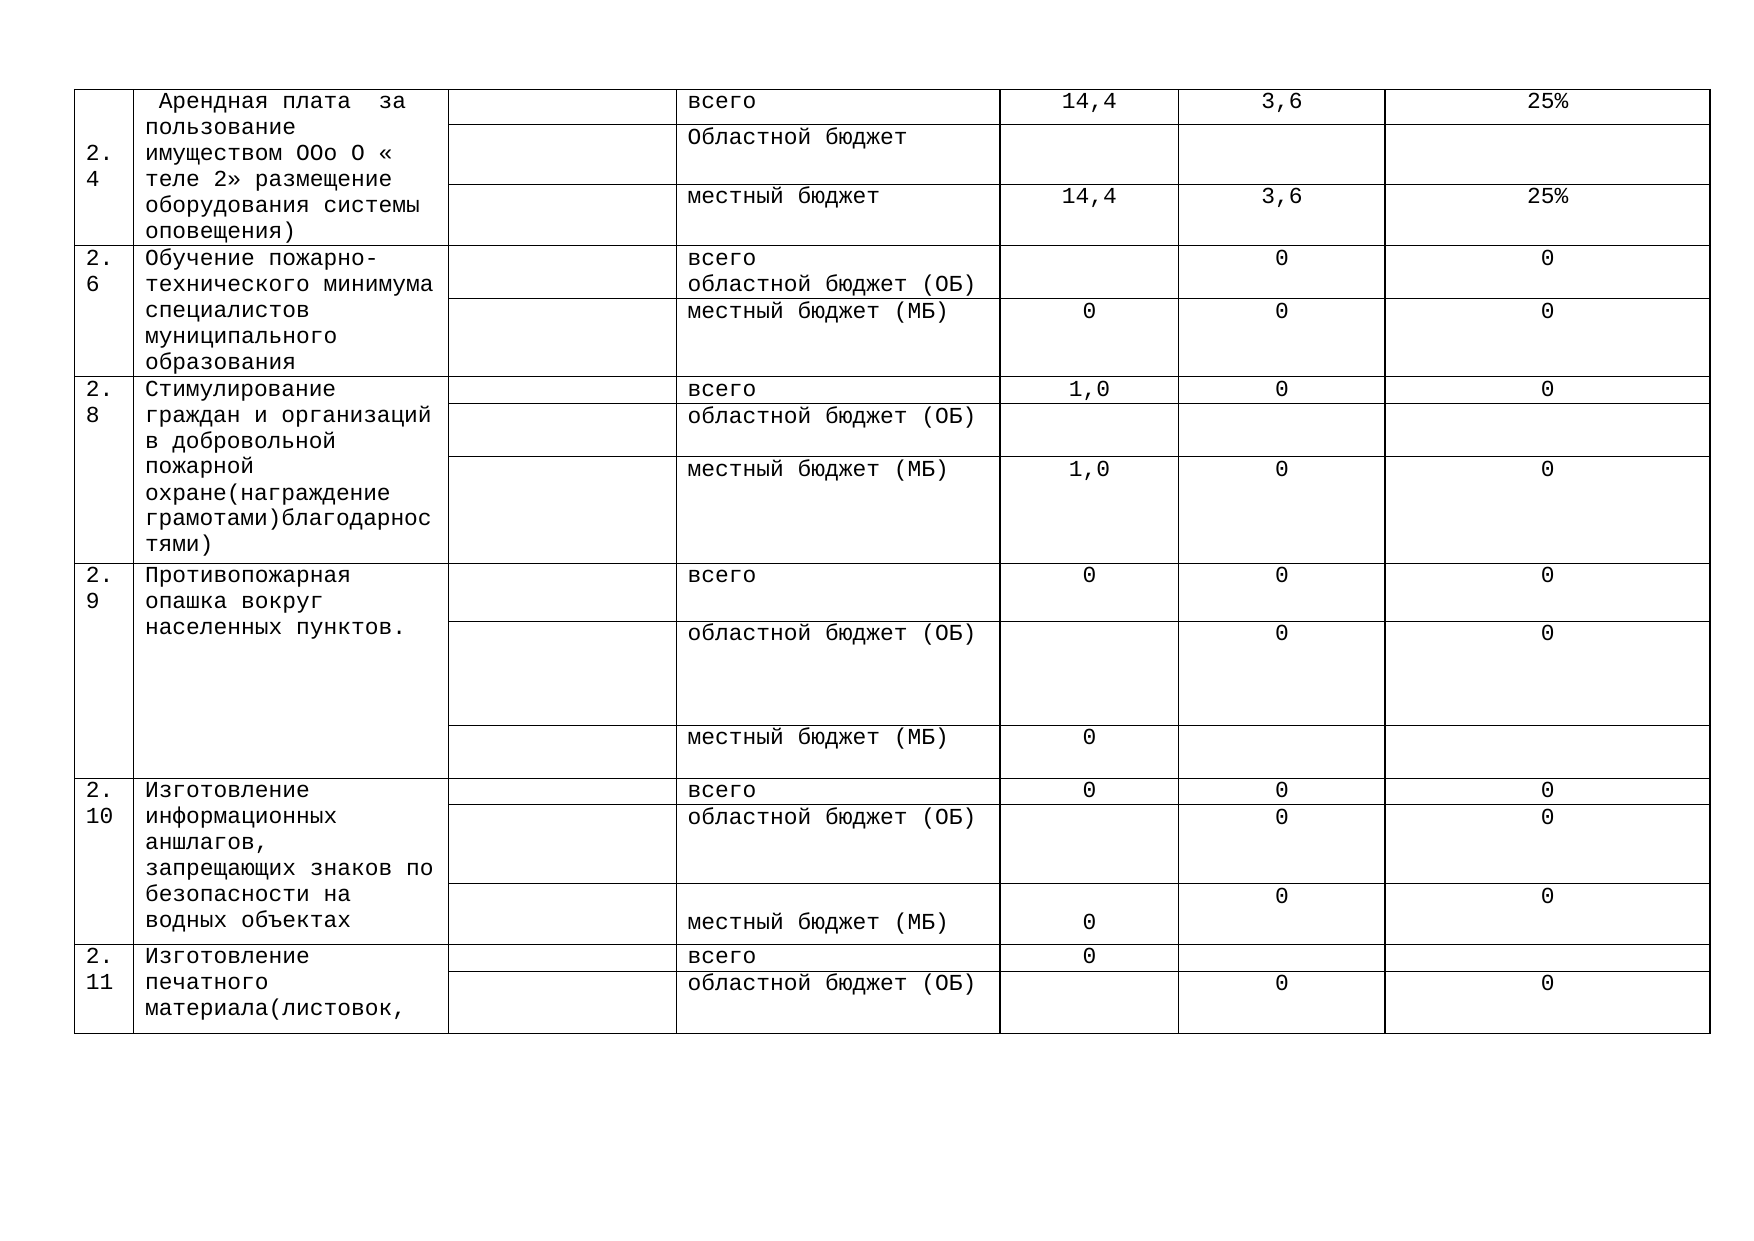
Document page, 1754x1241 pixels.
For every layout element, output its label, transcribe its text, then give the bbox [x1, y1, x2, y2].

table_cell всего [677, 779, 999, 804]
table_cell 0 [1001, 299, 1178, 376]
table_cell всего областной бюджет (ОБ) [677, 246, 999, 298]
table_cell 2.9 [75, 564, 133, 777]
table_cell 0 [1179, 622, 1384, 724]
table_cell 0 [1386, 564, 1709, 621]
table_cell 25% [1386, 90, 1709, 124]
table_cell 2.11 [75, 945, 133, 1033]
table_cell 0 [1179, 377, 1384, 403]
table_cell [1179, 945, 1384, 971]
table_cell 0 [1179, 246, 1384, 298]
table_cell Обучение пожарно-технического минимума специалистов муниципального образования [134, 246, 448, 376]
table_cell областной бюджет (ОБ) [677, 622, 999, 724]
table_cell 0 [1001, 945, 1178, 971]
table_cell 0 [1179, 884, 1384, 944]
table_cell [1386, 404, 1709, 456]
table_cell 0 [1179, 564, 1384, 621]
table_cell [449, 185, 676, 245]
table_cell [449, 246, 676, 298]
table_cell [1001, 622, 1178, 724]
table_cell областной бюджет (ОБ) [677, 404, 999, 456]
table_cell 0 [1179, 972, 1384, 1033]
table_cell [1179, 125, 1384, 183]
table_cell 0 [1001, 726, 1178, 777]
table_cell 1,0 [1001, 377, 1178, 403]
table_cell [449, 125, 676, 183]
table_cell [449, 377, 676, 403]
table_cell [1001, 805, 1178, 883]
table_cell всего [677, 945, 999, 971]
table_cell [1179, 726, 1384, 777]
table_cell 0 [1386, 299, 1709, 376]
table_cell [1386, 726, 1709, 777]
table_cell 0 [1179, 779, 1384, 804]
table_cell местный бюджет (МБ) [677, 457, 999, 562]
table_cell 1,0 [1001, 457, 1178, 562]
table_cell [1386, 945, 1709, 971]
table_cell Областной бюджет [677, 125, 999, 183]
table_cell областной бюджет (ОБ) [677, 972, 999, 1033]
table_cell 14,4 [1001, 90, 1178, 124]
table_cell [449, 90, 676, 124]
table_cell [449, 457, 676, 562]
table_cell [449, 884, 676, 944]
table_cell местный бюджет [677, 185, 999, 245]
table_cell [449, 299, 676, 376]
table_cell [449, 622, 676, 724]
table_cell Изготовление информационных аншлагов, запрещающих знаков по безопасности на водных объектах [134, 779, 448, 944]
table_cell 25% [1386, 185, 1709, 245]
table_cell местный бюджет (МБ) [677, 884, 999, 944]
table_cell всего [677, 90, 999, 124]
table_cell [449, 404, 676, 456]
table_cell всего [677, 564, 999, 621]
table_cell 3,6 [1179, 90, 1384, 124]
table_cell Противопожарная опашка вокруг населенных пунктов. [134, 564, 448, 777]
table_cell [1179, 404, 1384, 456]
table_cell 0 [1386, 622, 1709, 724]
table_cell [449, 945, 676, 971]
table_cell 0 [1386, 884, 1709, 944]
table_cell 2.6 [75, 246, 133, 376]
table_cell 2.8 [75, 377, 133, 562]
table_cell [449, 972, 676, 1033]
table_cell [449, 564, 676, 621]
table_cell 0 [1386, 805, 1709, 883]
table_cell Изготовление печатного материала(листовок, памяток) по профилактике безопасности на водных объектах [134, 945, 448, 1033]
table_cell [1001, 125, 1178, 183]
table_cell [1001, 246, 1178, 298]
table_cell [449, 805, 676, 883]
table_cell 0 [1179, 299, 1384, 376]
table_cell 0 [1386, 457, 1709, 562]
table_cell 14,4 [1001, 185, 1178, 245]
table_cell [1001, 972, 1178, 1033]
table_cell [1001, 404, 1178, 456]
table_cell всего [677, 377, 999, 403]
table_cell Арендная плата за пользование имуществом ООо О « теле 2» размещение оборудования системы оповещения) [134, 90, 448, 245]
table_cell [449, 726, 676, 777]
table_cell Стимулирование граждан и организаций в добровольной пожарной охране(награждение грамотами)благодарностями) [134, 377, 448, 562]
table_cell 0 [1001, 884, 1178, 944]
table_cell местный бюджет (МБ) [677, 726, 999, 777]
table_cell 0 [1001, 564, 1178, 621]
table_cell 0 [1386, 779, 1709, 804]
table_cell [449, 779, 676, 804]
table_cell 0 [1179, 805, 1384, 883]
table_cell 0 [1386, 377, 1709, 403]
table_cell 0 [1386, 246, 1709, 298]
table_cell 3,6 [1179, 185, 1384, 245]
table_cell областной бюджет (ОБ) [677, 805, 999, 883]
table_cell 0 [1386, 972, 1709, 1033]
table_cell 2.4 [75, 90, 133, 245]
table_cell [1386, 125, 1709, 183]
table_cell 0 [1001, 779, 1178, 804]
table_cell 2.10 [75, 779, 133, 944]
table_cell местный бюджет (МБ) [677, 299, 999, 376]
table_cell 0 [1179, 457, 1384, 562]
